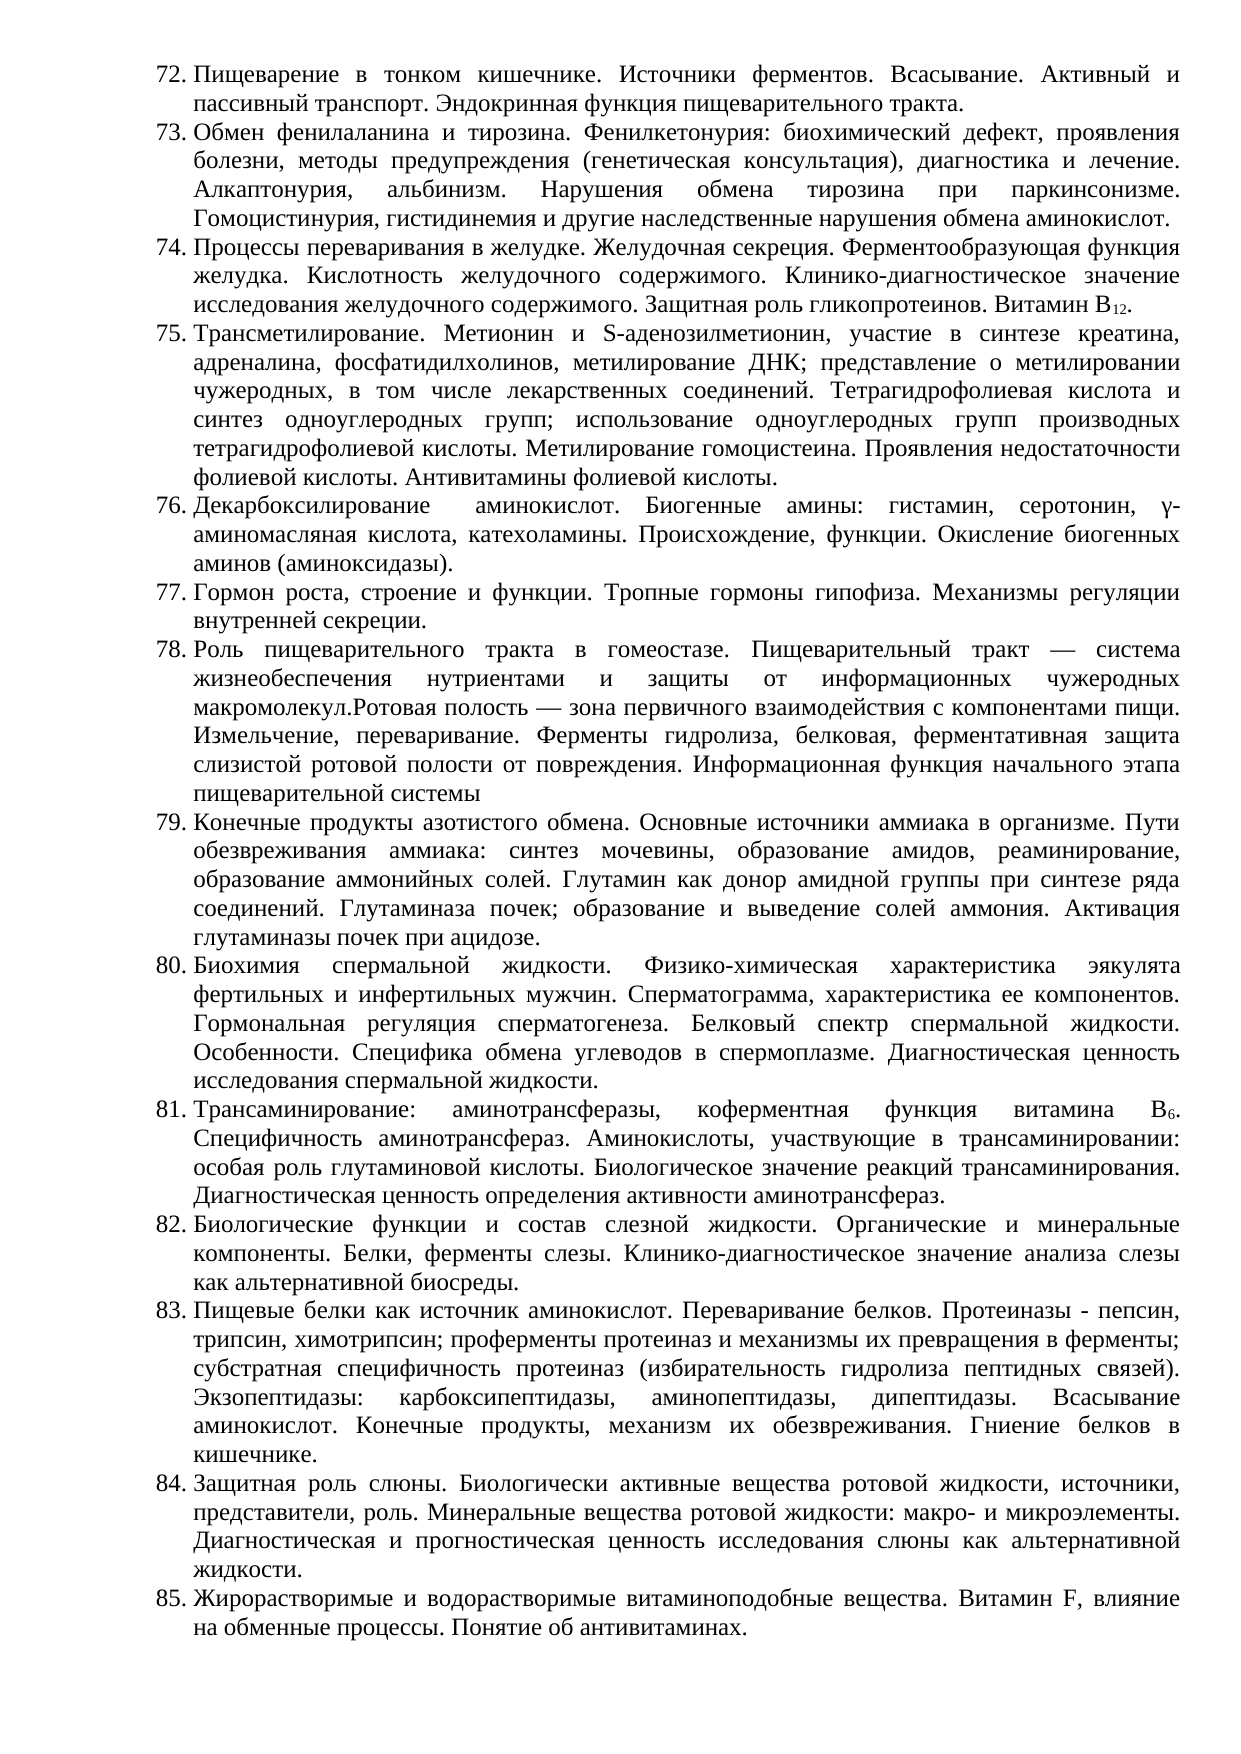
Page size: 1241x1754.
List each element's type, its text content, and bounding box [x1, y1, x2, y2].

list Роль пищеварительного тракта в гомеостазе. Пищеварительный тракт — система жизнеобеспечения нутриентами и защиты от информационных чужеродных макромолекул.Ротовая полость — зона первичного взаимодействия с компонентами пищи. Измельчение, переваривание. Ферменты гидролиза, белковая, ферментативная защита слизистой ротовой полости от повреждения. Информационная функция начального этапа пищеварительной системы [156, 634, 1181, 807]
list Процессы переваривания в желудке. Желудочная секреция. Ферментообразующая функция желудка. Кислотность желудочного содержимого. Клинико-диагностическое значение исследования желудочного содержимого. Защитная роль гликопротеинов. Витамин В12. [156, 232, 1181, 318]
list Гормон роста, строение и функции. Тропные гормоны гипофиза. Механизмы регуляции внутренней секреции. [156, 577, 1181, 634]
list Биологические функции и состав слезной жидкости. Органические и минеральные компоненты. Белки, ферменты слезы. Клинико-диагностическое значение анализа слезы как альтернативной биосреды. [156, 1209, 1181, 1295]
list Жирорастворимые и водорастворимые витаминоподобные вещества. Витамин F, влияние на обменные процессы. Понятие об антивитаминах. [156, 1583, 1181, 1640]
list Защитная роль слюны. Биологически активные вещества ротовой жидкости, источники, представители, роль. Минеральные вещества ротовой жидкости: макро- и микроэлементы. Диагностическая и прогностическая ценность исследования слюны как альтернативной жидкости. [156, 1468, 1181, 1583]
list Пищевые белки как источник аминокислот. Переваривание белков. Протеиназы - пепсин, трипсин, химотрипсин; проферменты протеиназ и механизмы их превращения в ферменты; субстратная специфичность протеиназ (избирательность гидролиза пептидных связей). Экзопептидазы: карбоксипептидазы, аминопептидазы, дипептидазы. Всасывание аминокислот. Конечные продукты, механизм их обезвреживания. Гниение белков в кишечнике. [156, 1295, 1181, 1468]
list Декарбоксилирование аминокислот. Биогенные амины: гистамин, серотонин, γ-аминомасляная кислота, катехоламины. Происхождение, функции. Окисление биогенных аминов (аминоксидазы). [156, 490, 1181, 577]
list Обмен фенилаланина и тирозина. Фенилкетонурия: биохимический дефект, проявления болезни, методы предупреждения (генетическая консультация), диагностика и лечение. Алкаптонурия, альбинизм. Нарушения обмена тирозина при паркинсонизме. Гомоцистинурия, гистидинемия и другие наследственные нарушения обмена аминокислот. [156, 117, 1181, 232]
list Конечные продукты азотистого обмена. Основные источники аммиака в организме. Пути обезвреживания аммиака: синтез мочевины, образование амидов, реаминирование, образование аммонийных солей. Глутамин как донор амидной группы при синтезе ряда соединений. Глутаминаза почек; образование и выведение солей аммония. Активация глутаминазы почек при ацидозе. [156, 807, 1181, 950]
list Трансметилирование. Метионин и S-аденозилметионин, участие в синтезе креатина, адреналина, фосфатидилхолинов, метилирование ДНК; представление о метилировании чужеродных, в том числе лекарственных соединений. Тетрагидрофолиевая кислота и синтез одноуглеродных групп; использование одноуглеродных групп производных тетрагидрофолиевой кислоты. Метилирование гомоцистеина. Проявления недостаточности фолиевой кислоты. Антивитамины фолиевой кислоты. [156, 318, 1181, 490]
list Трансаминирование: аминотрансферазы, коферментная функция витамина В6. Специфичность аминотрансфераз. Аминокислоты, участвующие в трансаминировании: особая роль глутаминовой кислоты. Биологическое значение реакций трансаминирования. Диагностическая ценность определения активности аминотрансфераз. [156, 1094, 1181, 1209]
list Биохимия спермальной жидкости. Физико-химическая характеристика эякулята фертильных и инфертильных мужчин. Сперматограмма, характеристика ее компонентов. Гормональная регуляция сперматогенеза. Белковый спектр спермальной жидкости. Особенности. Специфика обмена углеводов в спермоплазме. Диагностическая ценность исследования спермальной жидкости. [156, 950, 1181, 1094]
list Пищеварение в тонком кишечнике. Источники ферментов. Всасывание. Активный и пассивный транспорт. Эндокринная функция пищеварительного тракта. [156, 59, 1181, 117]
